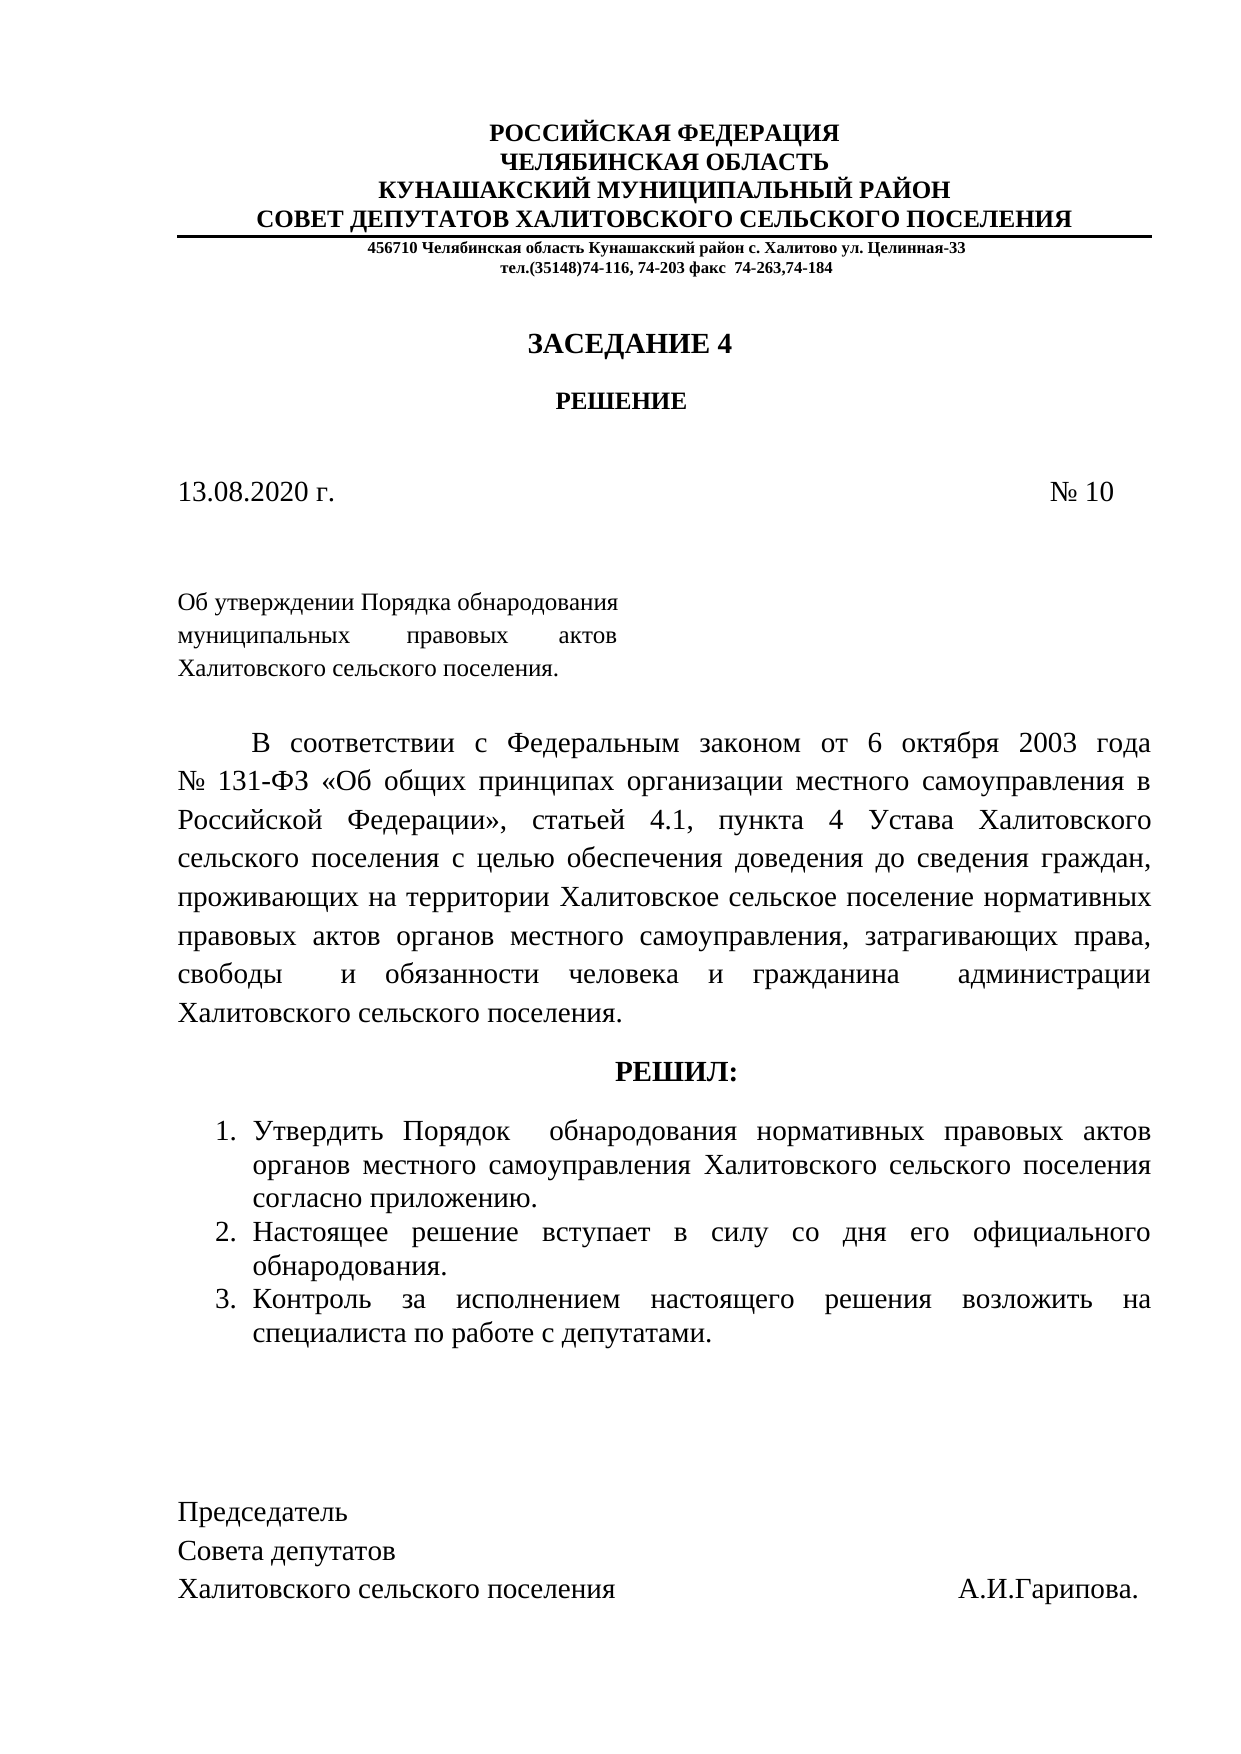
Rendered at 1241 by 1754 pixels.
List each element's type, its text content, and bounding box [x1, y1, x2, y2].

text 13.08.2020 г. № 10 [177, 474, 1152, 508]
text Председатель [177, 1494, 1152, 1528]
text РЕШИЛ: [177, 1054, 1152, 1088]
text муниципальных правовых актов [177, 620, 1152, 649]
list Контроль за исполнением настоящего решения возложить на специалиста по работе с депутатами. [215, 1281, 1152, 1348]
text СОВЕТ ДЕПУТАТОВ ХАЛИТОВСКОГО СЕЛЬСКОГО ПОСЕЛЕНИЯ [177, 204, 1152, 235]
text Халитовского сельского поселения. [177, 653, 1152, 682]
list Настоящее решение вступает в силу со дня его официального обнародования. [215, 1214, 1152, 1281]
list Утвердить Порядок обнародования нормативных правовых актов органов местного самоуправления Халитовского сельского поселения согласно приложению. [215, 1113, 1152, 1214]
text КУНАШАКСКИЙ МУНИЦИПАЛЬНЫЙ РАЙОН [177, 176, 1152, 204]
text РОССИЙСКАЯ ФЕДЕРАЦИЯ [177, 118, 1152, 147]
text тел.(35148)74-116, 74-203 факс 74-263,74-184 [177, 257, 1152, 277]
text Об утверждении Порядка обнародования [177, 587, 1152, 616]
text РЕШЕНИЕ [177, 386, 1152, 415]
text 456710 Челябинская область Кунашакский район с. Халитово ул. Целинная-33 [177, 238, 1152, 257]
text В соответствии с Федеральным законом от 6 октября 2003 года № 131-ФЗ «Об общих принципах организации местного самоуправления в Российской Федерации», статьей 4.1, пункта 4 Устава Халитовского сельского поселения с целью обеспечения доведения до сведения граждан, проживающих на территории Халитовское сельское поселение нормативных правовых актов органов местного самоуправления, затрагивающих права, свободы и обязанности человека и гражданина администрации Халитовского сельского поселения. [177, 725, 1152, 1028]
text ЧЕЛЯБИНСКАЯ ОБЛАСТЬ [177, 147, 1152, 176]
text Халитовского сельского поселения А.И.Гарипова. [177, 1571, 1152, 1605]
text Совета депутатов [177, 1533, 1152, 1566]
text ЗАСЕДАНИЕ 4 [177, 327, 1152, 360]
